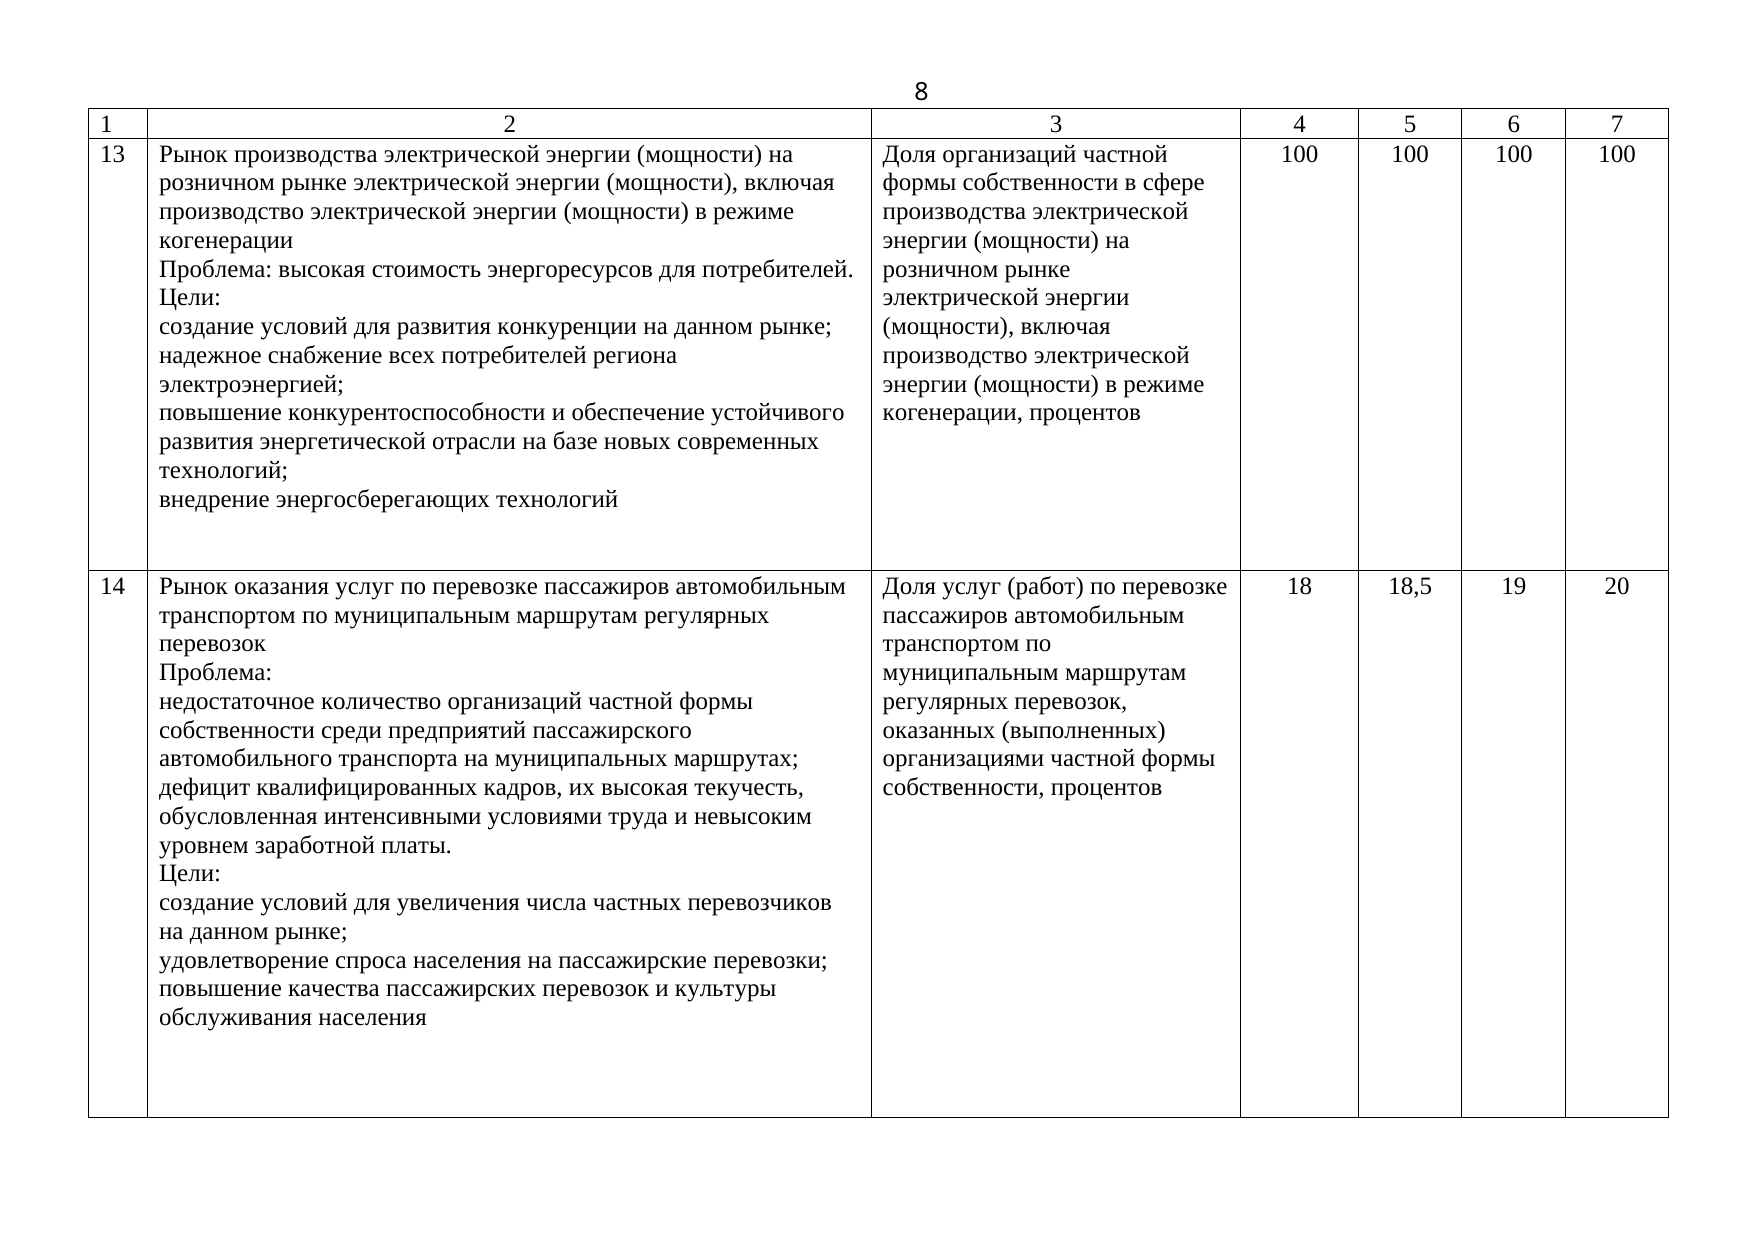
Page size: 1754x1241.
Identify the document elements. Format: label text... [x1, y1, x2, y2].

table_header 3 [872, 109, 1240, 138]
table_header 2 [148, 109, 871, 138]
table_cell Доля организаций частной формы собственности в сфере производства электрической энергии (мощности) на розничном рынке электрической энергии (мощности), включая производство электрической энергии (мощности) в режиме когенерации, процентов [872, 139, 1240, 570]
table_cell Рынок оказания услуг по перевозке пассажиров автомобильным транспортом по муниципальным маршрутам регулярных перевозок Проблема: недостаточное количество организаций частной формы собственности среди предприятий пассажирского автомобильного транспорта на муниципальных маршрутах; дефицит квалифицированных кадров, их высокая текучесть, обусловленная интенсивными условиями труда и невысоким уровнем заработной платы. Цели: создание условий для увеличения числа частных перевозчиков на данном рынке; удовлетворение спроса населения на пассажирские перевозки; повышение качества пассажирских перевозок и культуры обслуживания населения [148, 571, 871, 1117]
table_cell 100 [1462, 139, 1565, 570]
table_cell 20 [1566, 571, 1668, 1117]
table_header 1 [89, 109, 147, 138]
table_cell 19 [1462, 571, 1565, 1117]
table_cell 100 [1566, 139, 1668, 570]
table_cell 18,5 [1359, 571, 1461, 1117]
table_cell 100 [1241, 139, 1358, 570]
table_cell 13 [89, 139, 147, 570]
table_header 6 [1462, 109, 1565, 138]
table_cell Доля услуг (работ) по перевозке пассажиров автомобильным транспортом по муниципальным маршрутам регулярных перевозок, оказанных (выполненных) организациями частной формы собственности, процентов [872, 571, 1240, 1117]
table_header 7 [1566, 109, 1668, 138]
table_header 4 [1241, 109, 1358, 138]
table_cell 14 [89, 571, 147, 1117]
table_cell 18 [1241, 571, 1358, 1117]
table_cell 100 [1359, 139, 1461, 570]
table_cell Рынок производства электрической энергии (мощности) на розничном рынке электрической энергии (мощности), включая производство электрической энергии (мощности) в режиме когенерации Проблема: высокая стоимость энергоресурсов для потребителей. Цели: создание условий для развития конкуренции на данном рынке; надежное снабжение всех потребителей региона электроэнергией; повышение конкурентоспособности и обеспечение устойчивого развития энергетической отрасли на базе новых современных технологий; внедрение энергосберегающих технологий [148, 139, 871, 570]
table_header 5 [1359, 109, 1461, 138]
